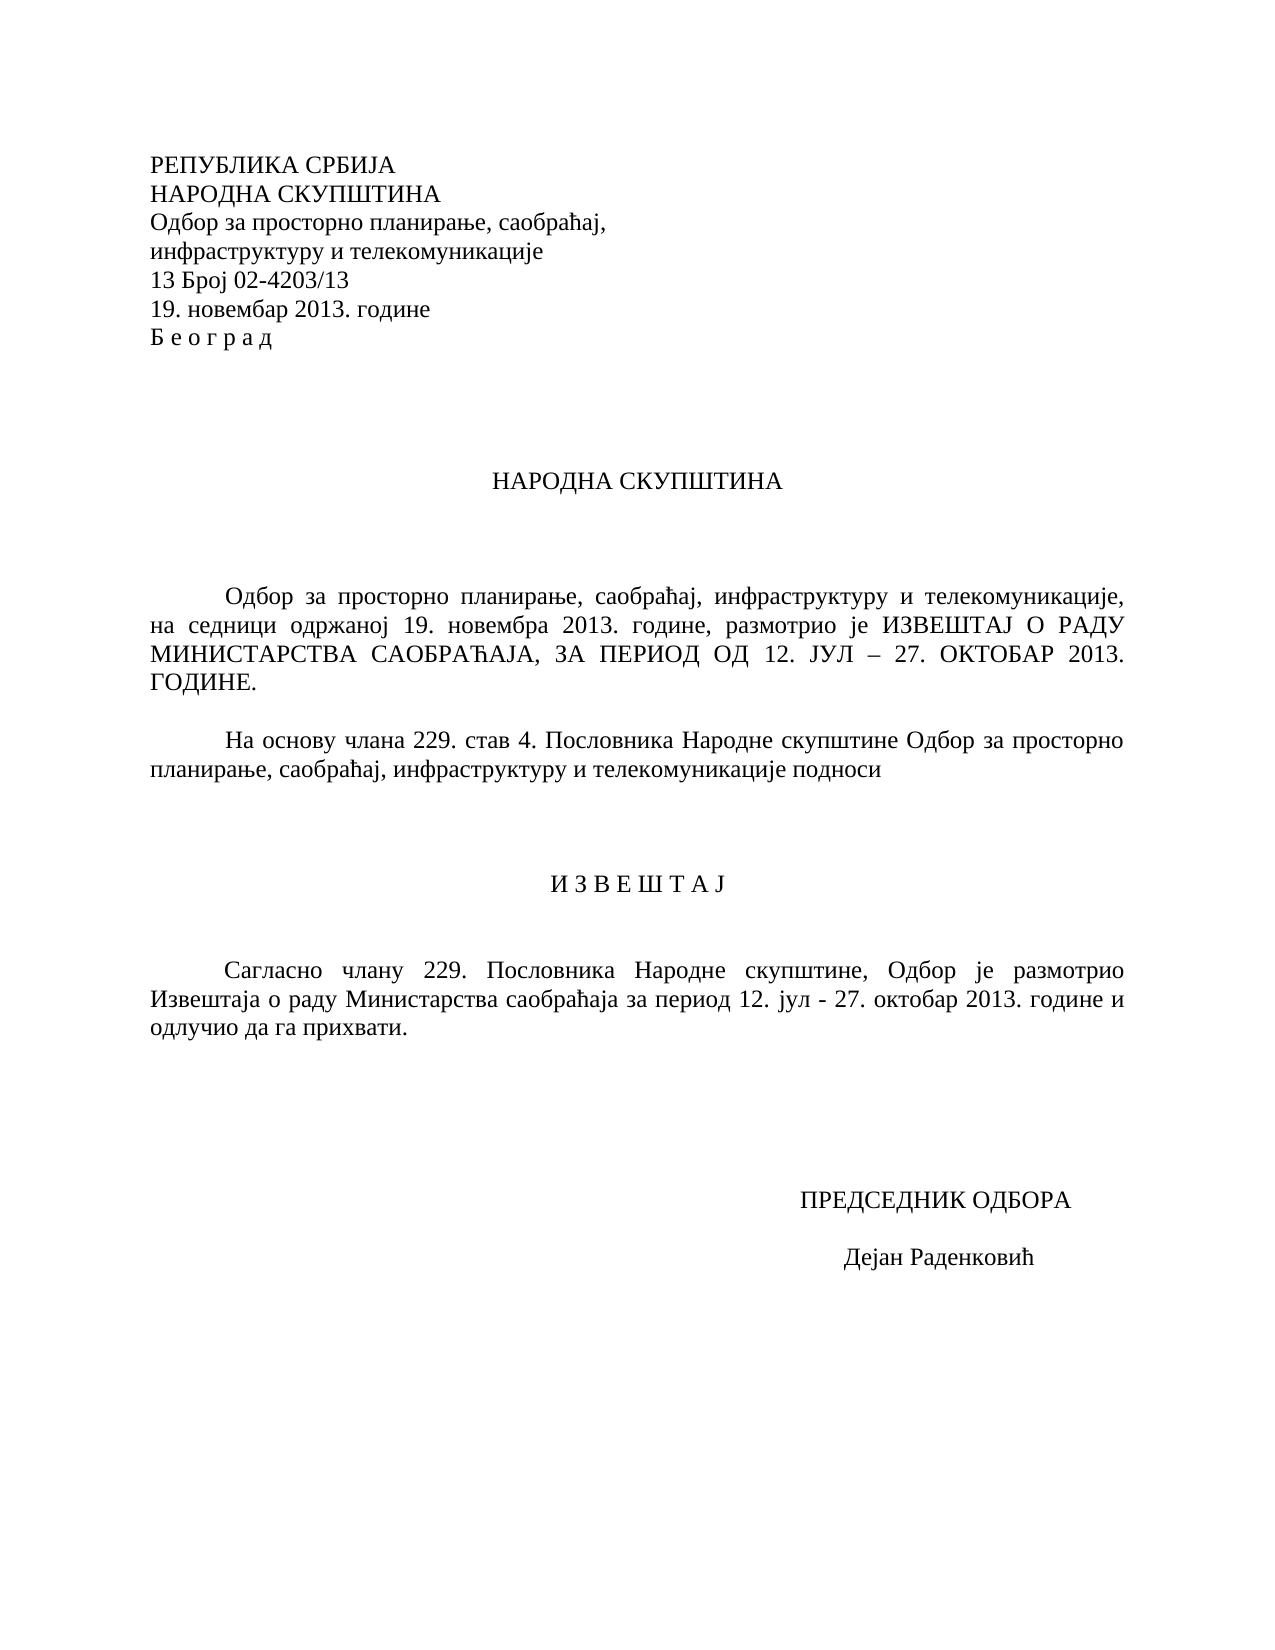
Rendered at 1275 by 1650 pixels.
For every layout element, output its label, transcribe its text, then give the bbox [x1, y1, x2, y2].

text 19. новембар 2013. године [150, 294, 1125, 322]
text Сагласно члану 229. Пословника Народне скупштине, Одбор је размотрио Извештајa о раду Министарства саобраћаја за период 12. јул - 27. октобар 2013. године и одлучио да га прихвати. [150, 955, 1125, 1041]
text НАРОДНА СКУПШТИНА [150, 179, 1125, 207]
text НАРОДНА СКУПШТИНА [150, 466, 1125, 495]
text Одбор за просторно планирање, саобраћај, [150, 207, 1125, 236]
text Дејан Раденковић [225, 1242, 1125, 1271]
text Одбор за просторно планирање, саобраћај, инфраструктуру и телекомуникације, на седници одржаној 19. новембрa 2013. године, размотрио je ИЗВЕШТАЈ О РАДУ МИНИСТАРСТВА САОБРАЋАЈА, ЗА ПЕРИОД ОД 12. ЈУЛ – 27. ОКТОБАР 2013. ГОДИНЕ. [150, 581, 1125, 696]
text И З В Е Ш Т А Ј [150, 869, 1125, 897]
text ПРЕДСЕДНИК ОДБОРА [150, 1185, 1125, 1214]
text 13 Број 02-4203/13 [150, 265, 1125, 294]
text Б е о г р а д [150, 322, 1125, 351]
text РЕПУБЛИКА СРБИЈА [150, 150, 1125, 179]
text инфраструктуру и телекомуникације [150, 236, 1125, 265]
text На основу члана 229. став 4. Пословника Народне скупштине Одбор за просторно планирање, саобраћај, инфраструктуру и телекомуникације подноси [150, 725, 1125, 782]
